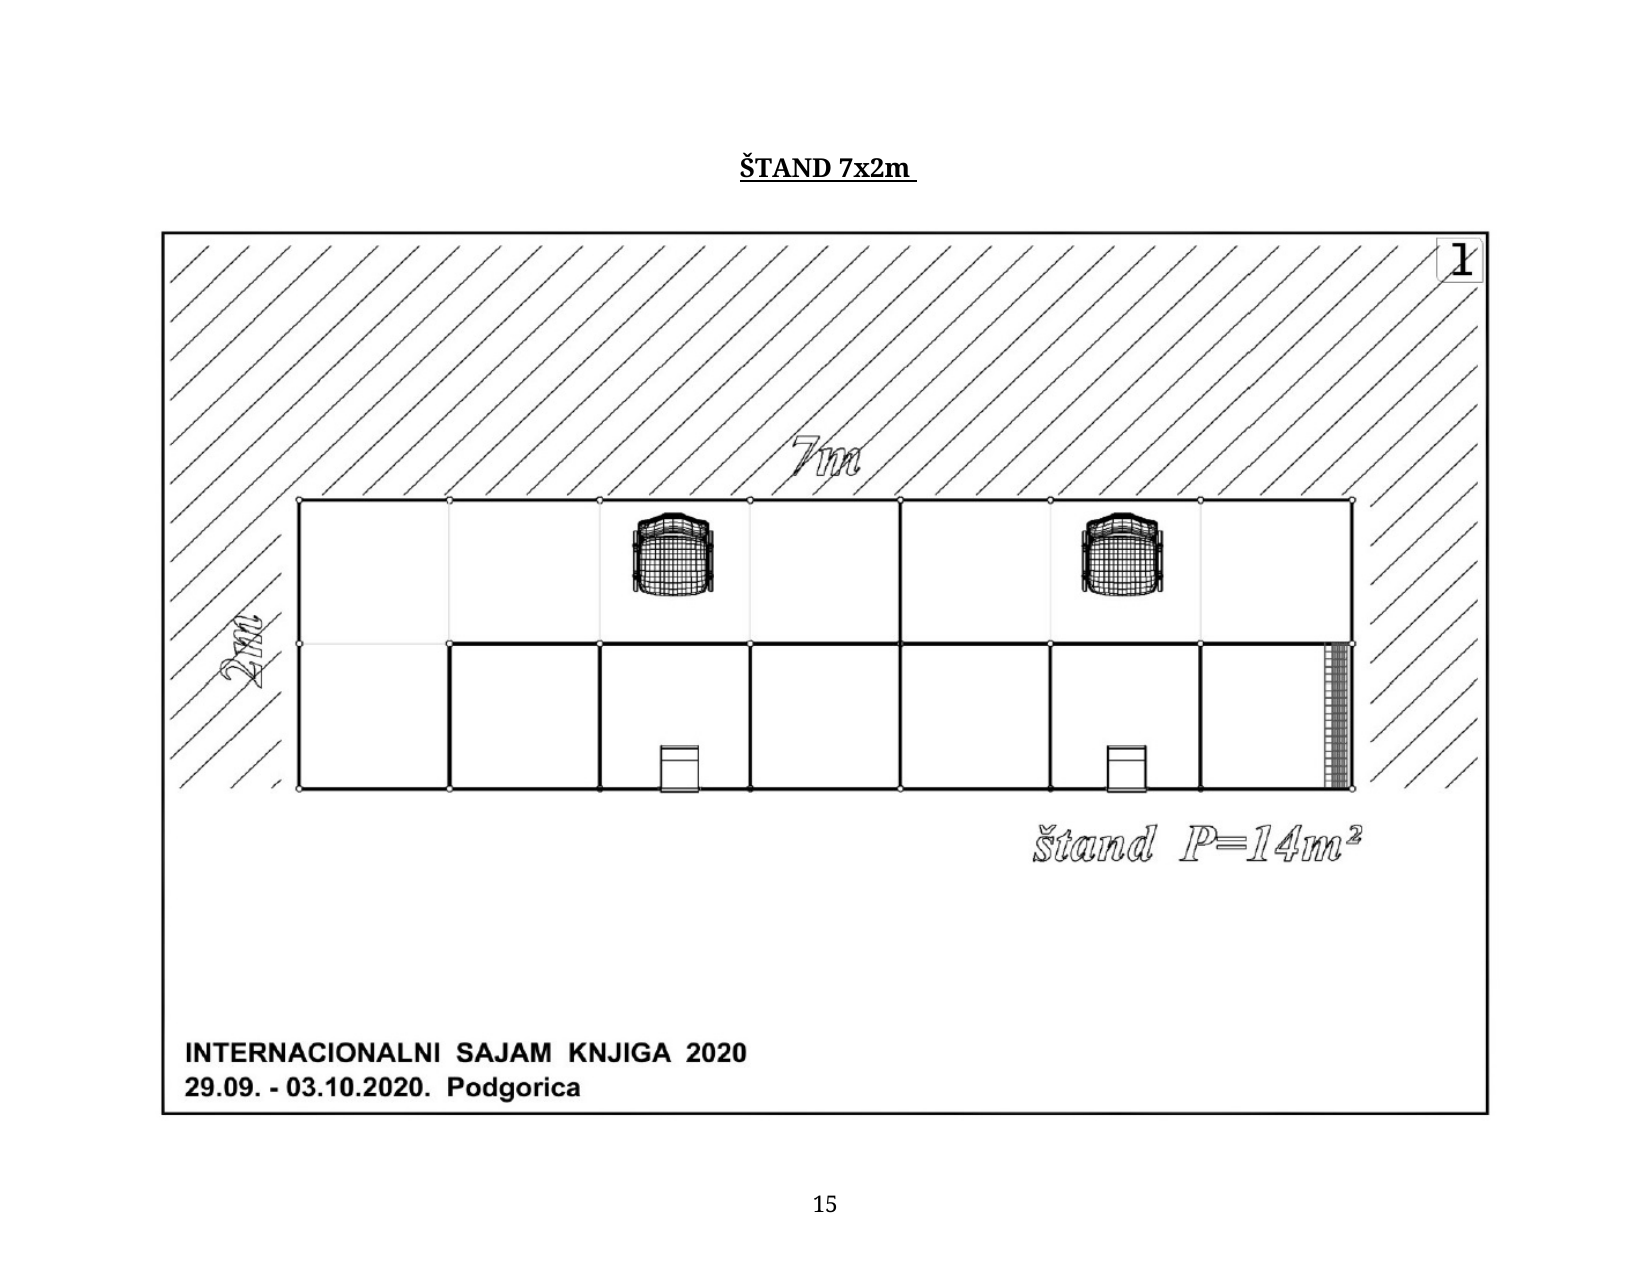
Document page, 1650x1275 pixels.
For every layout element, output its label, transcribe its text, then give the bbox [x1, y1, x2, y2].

picture [150, 221, 1500, 1125]
text ŠTAND 7x2m [150, 150, 1500, 186]
